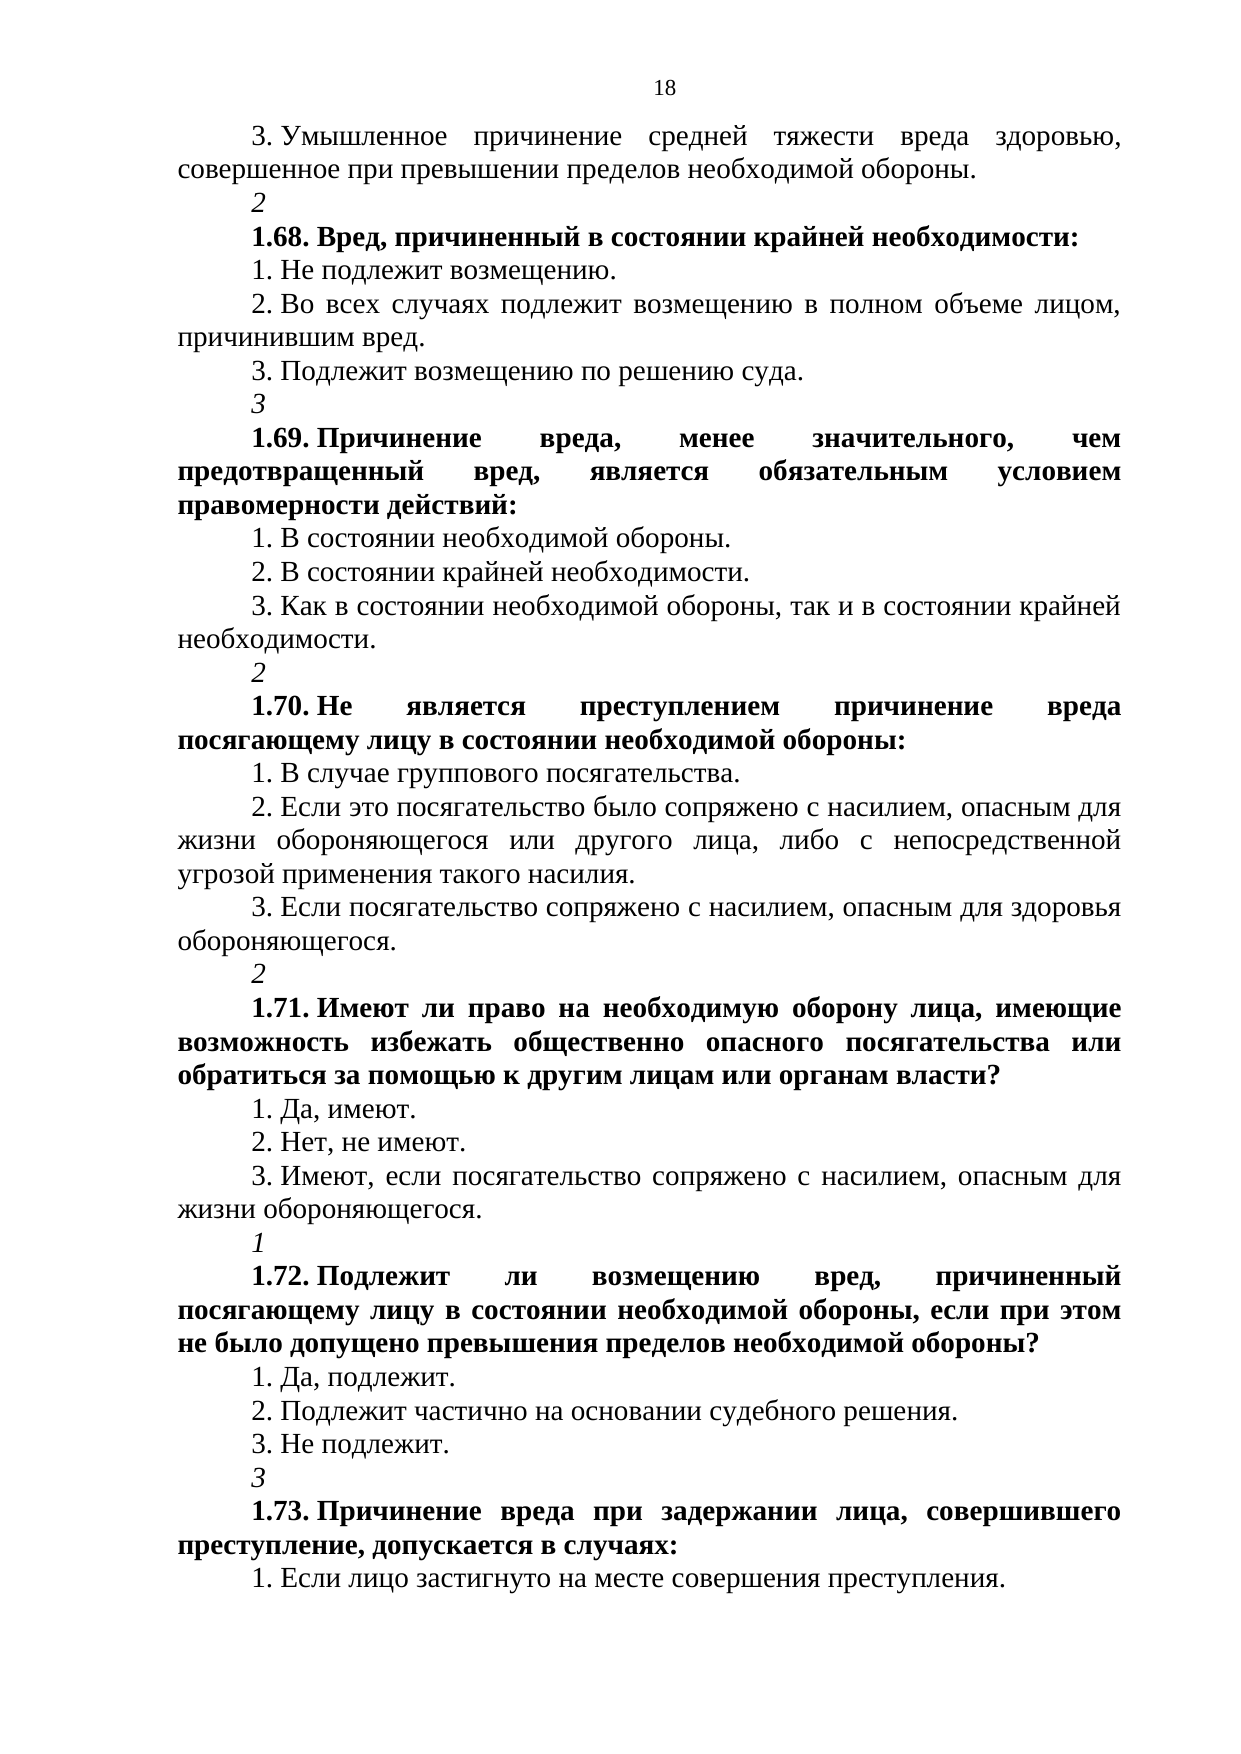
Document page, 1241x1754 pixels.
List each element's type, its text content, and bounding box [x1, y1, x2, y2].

text 2 [177, 957, 1122, 990]
text 1. Не подлежит возмещению. [177, 252, 1122, 286]
text 1. Да, подлежит. [177, 1359, 1122, 1393]
text 3 [177, 1460, 1122, 1493]
text 2. Во всех случаях подлежит возмещению в полном объеме лицом, причинившим вред. [177, 286, 1122, 353]
text 1.70. Не является преступлением причинение вреда посягающему лицу в состоянии необходимой обороны: [177, 688, 1122, 755]
text 1 [177, 1225, 1122, 1258]
text 3. Не подлежит. [177, 1426, 1122, 1460]
text 1.68. Вред, причиненный в состоянии крайней необходимости: [177, 219, 1122, 252]
text 2. Если это посягательство было сопряжено с насилием, опасным для жизни обороняющегося или другого лица, либо с непосредственной угрозой применения такого насилия. [177, 789, 1122, 889]
text 1.69. Причинение вреда, менее значительного, чем предотвращенный вред, является обязательным условием правомерности действий: [177, 420, 1122, 521]
text 1. Если лицо застигнуто на месте совершения преступления. [177, 1560, 1122, 1594]
text 2. Подлежит частично на основании судебного решения. [177, 1393, 1122, 1426]
text 2. Нет, не имеют. [177, 1124, 1122, 1158]
text 3. Имеют, если посягательство сопряжено с насилием, опасным для жизни обороняющегося. [177, 1158, 1122, 1225]
text 2 [177, 655, 1122, 688]
text 1.71. Имеют ли право на необходимую оборону лица, имеющие возможность избежать общественно опасного посягательства или обратиться за помощью к другим лицам или органам власти? [177, 990, 1122, 1091]
text 2. В состоянии крайней необходимости. [177, 554, 1122, 588]
text 2 [177, 185, 1122, 219]
text 1.72. Подлежит ли возмещению вред, причиненный посягающему лицу в состоянии необходимой обороны, если при этом не было допущено превышения пределов необходимой обороны? [177, 1258, 1122, 1359]
text 3. Если посягательство сопряжено с насилием, опасным для здоровья обороняющегося. [177, 889, 1122, 957]
text 1. В состоянии необходимой обороны. [177, 521, 1122, 554]
text 3. Подлежит возмещению по решению суда. [177, 353, 1122, 386]
text 3. Умышленное причинение средней тяжести вреда здоровью, совершенное при превышении пределов необходимой обороны. [177, 118, 1122, 185]
text 3 [177, 386, 1122, 420]
text 1. В случае группового посягательства. [177, 755, 1122, 789]
text 3. Как в состоянии необходимой обороны, так и в состоянии крайней необходимости. [177, 588, 1122, 655]
text 1.73. Причинение вреда при задержании лица, совершившего преступление, допускается в случаях: [177, 1493, 1122, 1560]
text 1. Да, имеют. [177, 1091, 1122, 1124]
